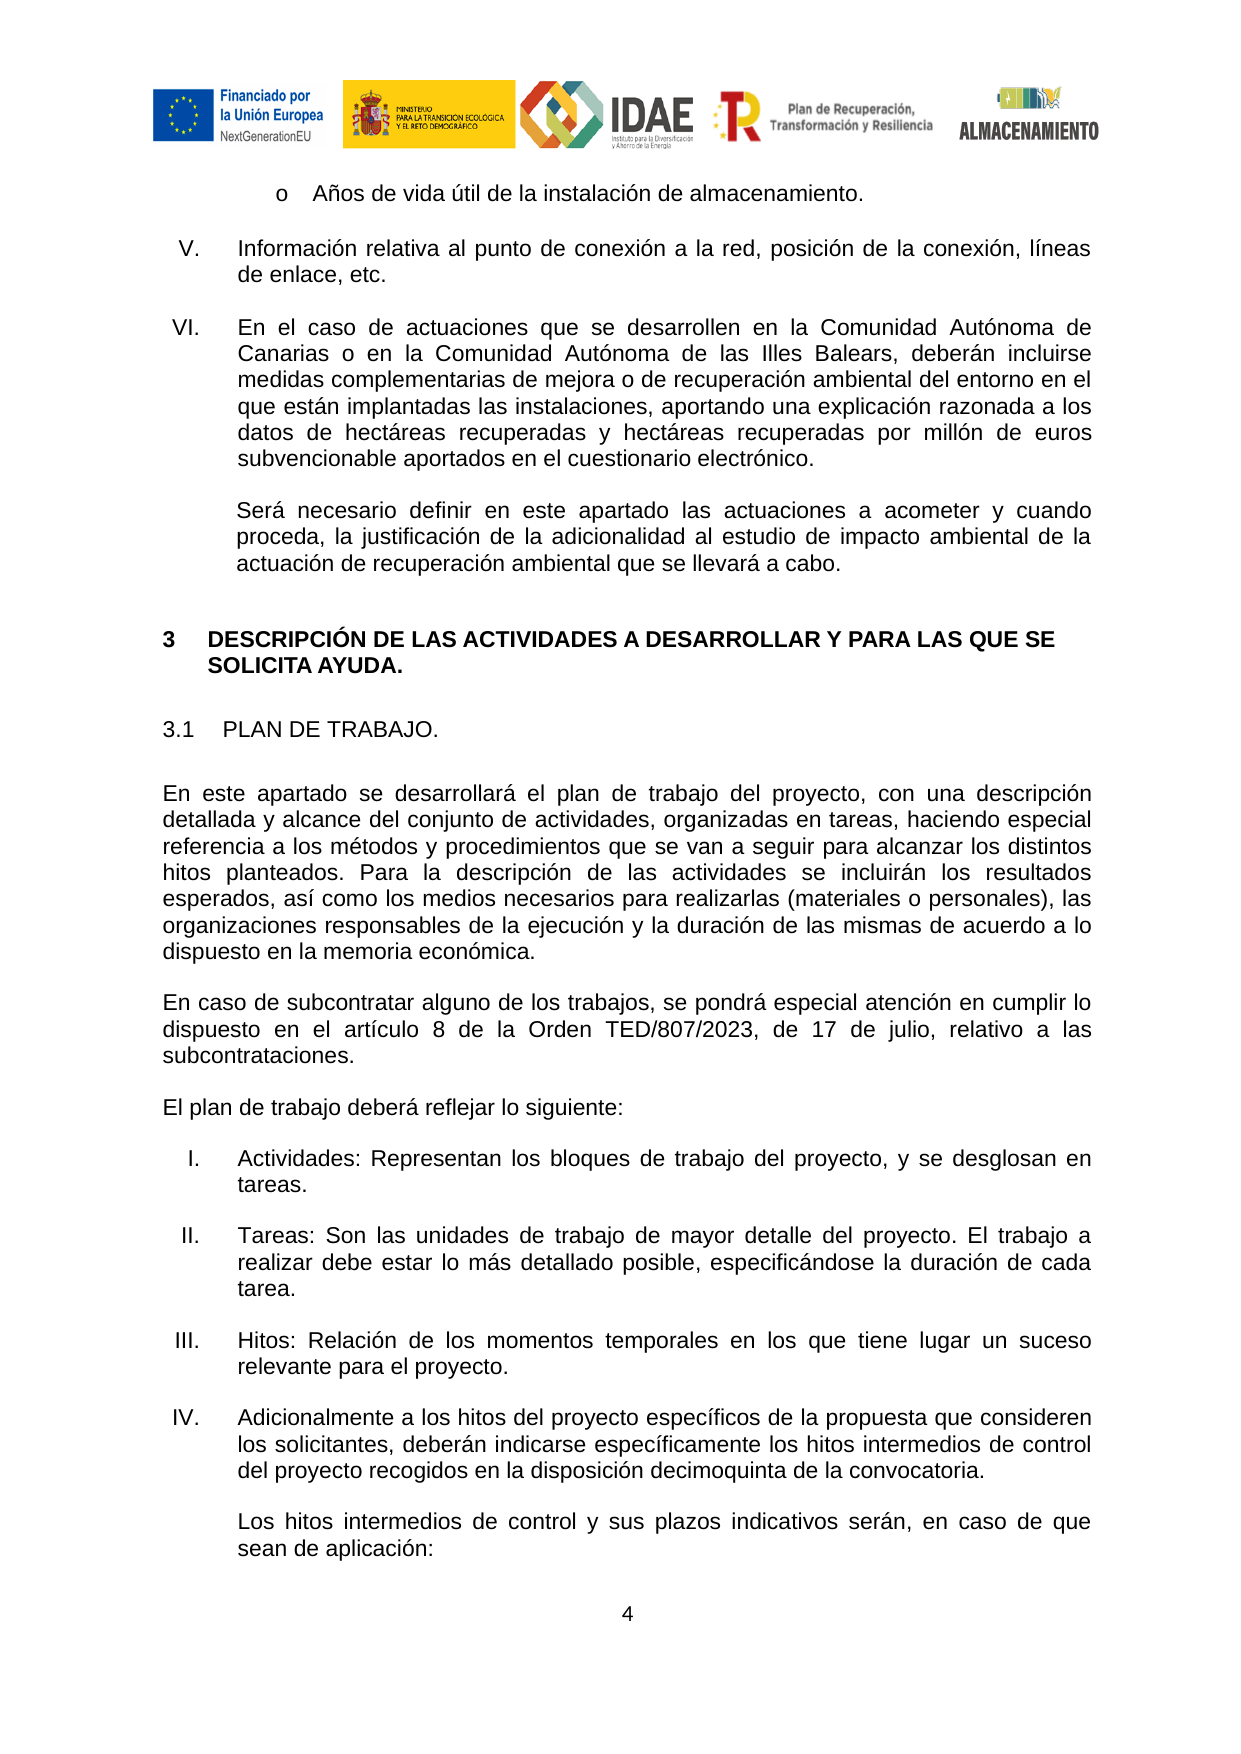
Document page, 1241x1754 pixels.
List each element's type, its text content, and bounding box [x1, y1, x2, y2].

picture [343, 80, 693, 149]
text En este apartado se desarrollará el plan de trabajo del proyecto, con una descripción detallada y alcance del conjunto de actividades, organizadas en tareas, haciendo especial referencia a los métodos y procedimientos que se van a seguir para alcanzar los distintos hitos planteados. Para la descripción de las actividades se incluirán los resultados esperados, así como los medios necesarios para realizarlas (materiales o personales), las organizaciones responsables de la ejecución y la duración de las mismas de acuerdo a lo dispuesto en la memoria económica. [162, 780, 1092, 964]
text Será necesario definir en este apartado las actuaciones a acometer y cuando proceda, la justificación de la adicionalidad al estudio de impacto ambiental de la actuación de recuperación ambiental que se llevará a cabo. [236, 497, 1092, 576]
list Actividades: Representan los bloques de trabajo del proyecto, y se desglosan en tareas. [200, 1145, 1092, 1197]
list Años de vida útil de la instalación de almacenamiento. [275, 180, 1092, 208]
picture [705, 68, 1116, 159]
list En el caso de actuaciones que se desarrollen en la Comunidad Autónoma de Canarias o en la Comunidad Autónoma de las Illes Balears, deberán incluirse medidas complementarias de mejora o de recuperación ambiental del entorno en el que están implantadas las instalaciones, aportando una explicación razonada a los datos de hectáreas recuperadas y hectáreas recuperadas por millón de euros subvencionable aportados en el cuestionario electrónico. [200, 314, 1092, 472]
list Información relativa al punto de conexión a la red, posición de la conexión, líneas de enlace, etc. [200, 234, 1092, 287]
list Hitos: Relación de los momentos temporales en los que tiene lugar un suceso relevante para el proyecto. [200, 1327, 1092, 1379]
text Los hitos intermedios de control y sus plazos indicativos serán, en caso de que sean de aplicación: [237, 1508, 1092, 1561]
text El plan de trabajo deberá reflejar lo siguiente: [162, 1093, 1092, 1120]
text En caso de subcontratar alguno de los trabajos, se pondrá especial atención en cumplir lo dispuesto en el artículo 8 de la Orden TED/807/2023, de 17 de julio, relativo a las subcontrataciones. [162, 989, 1092, 1068]
list Adicionalmente a los hitos del proyecto específicos de la propuesta que consideren los solicitantes, deberán indicarse específicamente los hitos intermedios de control del proyecto recogidos en la disposición decimoquinta de la convocatoria. [200, 1404, 1092, 1483]
subtitle DESCRIPCIÓN DE LAS ACTIVIDADES A DESARROLLAR Y PARA LAS QUE SE SOLICITA AYUDA. [162, 626, 1092, 678]
list Tareas: Son las unidades de trabajo de mayor detalle del proyecto. El trabajo a realizar debe estar lo más detallado posible, especificándose la duración de cada tarea. [200, 1222, 1092, 1302]
picture [150, 83, 327, 147]
subtitle PLAN DE TRABAJO. [162, 716, 1092, 742]
